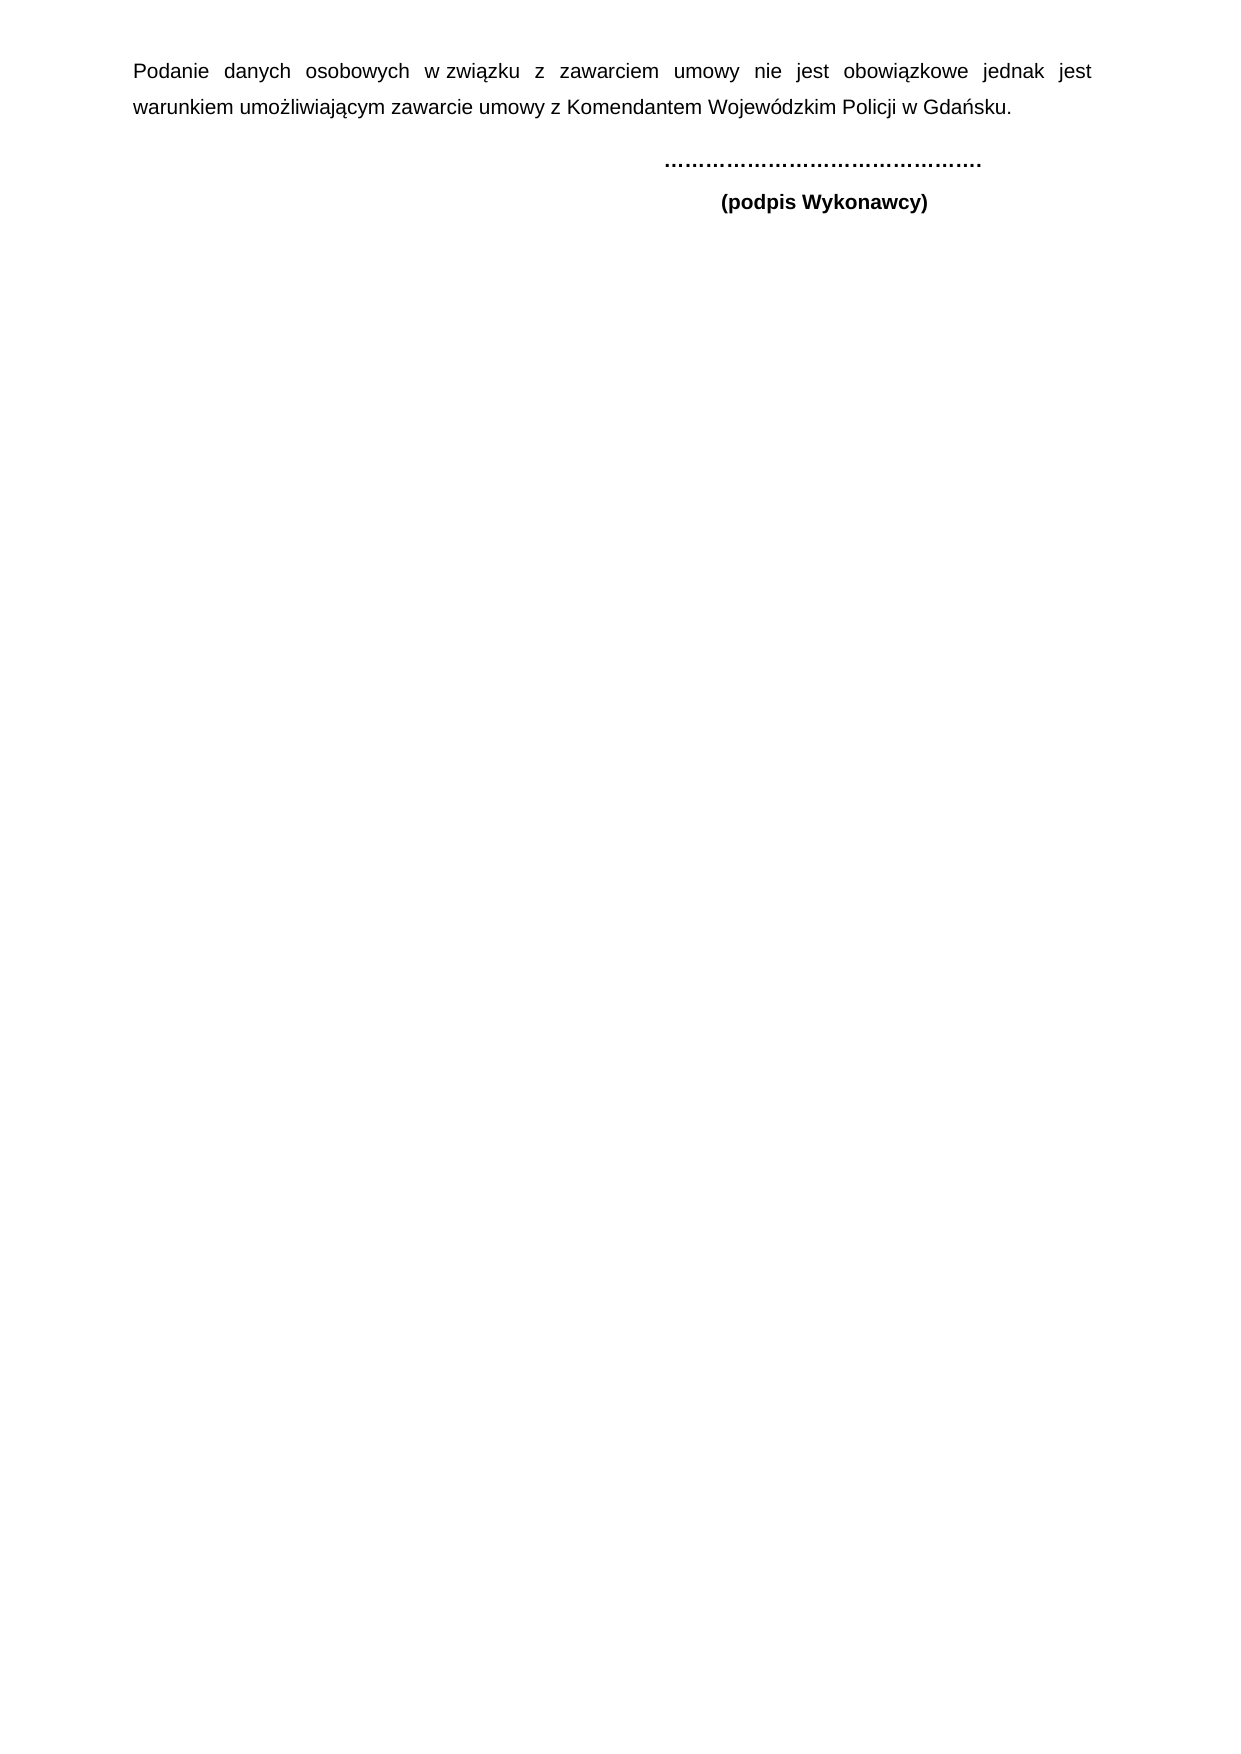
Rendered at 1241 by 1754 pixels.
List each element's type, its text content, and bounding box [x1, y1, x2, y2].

text ………………………………………. [133, 148, 1093, 172]
text Podanie danych osobowych w związku z zawarciem umowy nie jest obowiązkowe jednak jest warunkiem umożliwiającym zawarcie umowy z Komendantem Wojewódzkim Policji w Gdańsku. [133, 83, 1093, 119]
text (podpis Wykonawcy) [133, 190, 1093, 214]
